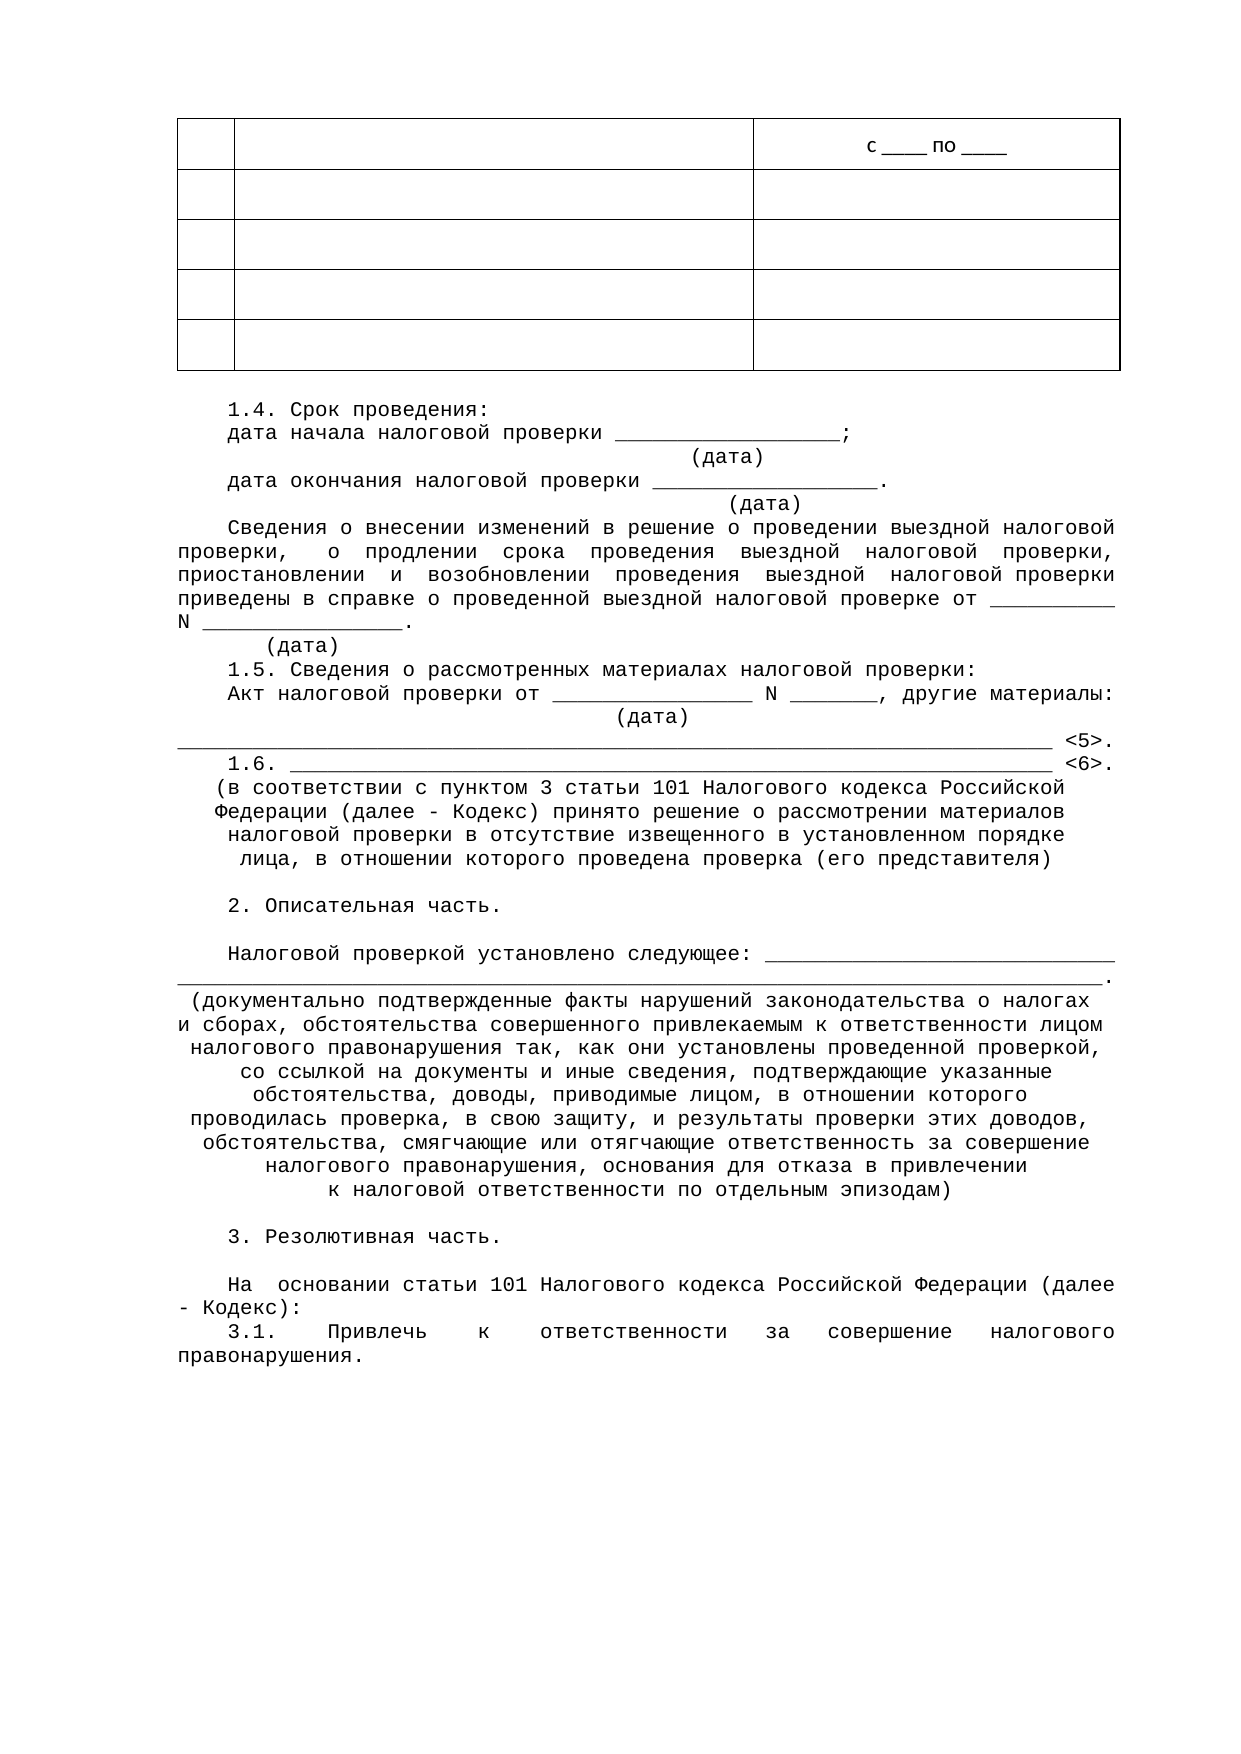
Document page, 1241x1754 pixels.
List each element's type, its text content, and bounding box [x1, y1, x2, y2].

text (дата) [177, 635, 1152, 659]
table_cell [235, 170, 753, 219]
text (документально подтвержденные факты нарушений законодательства о налогах [177, 990, 1152, 1013]
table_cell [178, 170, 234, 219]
text (дата) [177, 446, 1152, 470]
text 3. Резолютивная часть. [177, 1226, 1152, 1250]
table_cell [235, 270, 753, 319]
text со ссылкой на документы и иные сведения, подтверждающие указанные [177, 1061, 1152, 1084]
text Сведения о внесении изменений в решение о проведении выездной налоговой [177, 517, 1152, 541]
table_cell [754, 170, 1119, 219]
text ______________________________________________________________________ <5>. [177, 730, 1152, 753]
text приведены в справке о проведенной выездной налоговой проверке от __________ [177, 588, 1152, 612]
text (дата) [177, 706, 1152, 730]
text обстоятельства, смягчающие или отягчающие ответственность за совершение [177, 1132, 1152, 1155]
text обстоятельства, доводы, приводимые лицом, в отношении которого [177, 1084, 1152, 1108]
text 2. Описательная часть. [177, 895, 1152, 919]
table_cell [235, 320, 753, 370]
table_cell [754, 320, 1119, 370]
text налоговой проверки в отсутствие извещенного в установленном порядке [177, 824, 1152, 848]
text налогового правонарушения, основания для отказа в привлечении [177, 1155, 1152, 1179]
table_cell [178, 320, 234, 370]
text N ________________. [177, 612, 1152, 635]
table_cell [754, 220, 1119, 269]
text - Кодекс): [177, 1297, 1152, 1321]
text __________________________________________________________________________. [177, 966, 1152, 990]
text (дата) [177, 493, 1152, 517]
text налогового правонарушения так, как они установлены проведенной проверкой, [177, 1037, 1152, 1061]
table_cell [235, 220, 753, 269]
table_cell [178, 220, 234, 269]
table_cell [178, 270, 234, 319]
text 1.6. _____________________________________________________________ <6>. [177, 753, 1152, 777]
text лица, в отношении которого проведена проверка (его представителя) [177, 848, 1152, 872]
text дата окончания налоговой проверки __________________. [177, 470, 1152, 493]
text проверки, о продлении срока проведения выездной налоговой проверки, [177, 541, 1152, 564]
text правонарушения. [177, 1344, 1152, 1368]
text На основании статьи 101 Налогового кодекса Российской Федерации (далее [177, 1274, 1152, 1297]
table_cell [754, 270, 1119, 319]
text приостановлении и возобновлении проведения выездной налоговой проверки [177, 564, 1152, 588]
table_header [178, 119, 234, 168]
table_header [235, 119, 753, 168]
text 1.5. Сведения о рассмотренных материалах налоговой проверки: [177, 659, 1152, 682]
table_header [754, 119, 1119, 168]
text дата начала налоговой проверки __________________; [177, 422, 1152, 446]
text Налоговой проверкой установлено следующее: ____________________________ [177, 943, 1152, 966]
text (в соответствии с пунктом 3 статьи 101 Налогового кодекса Российской [177, 777, 1152, 801]
text проводилась проверка, в свою защиту, и результаты проверки этих доводов, [177, 1108, 1152, 1132]
text 1.4. Срок проведения: [177, 399, 1152, 422]
text к налоговой ответственности по отдельным эпизодам) [177, 1179, 1152, 1203]
text и сборах, обстоятельства совершенного привлекаемым к ответственности лицом [177, 1013, 1152, 1037]
text 3.1. Привлечь к ответственности за совершение налогового [177, 1321, 1152, 1344]
text Федерации (далее - Кодекс) принято решение о рассмотрении материалов [177, 801, 1152, 824]
text Акт налоговой проверки от ________________ N _______, другие материалы: [177, 682, 1152, 706]
